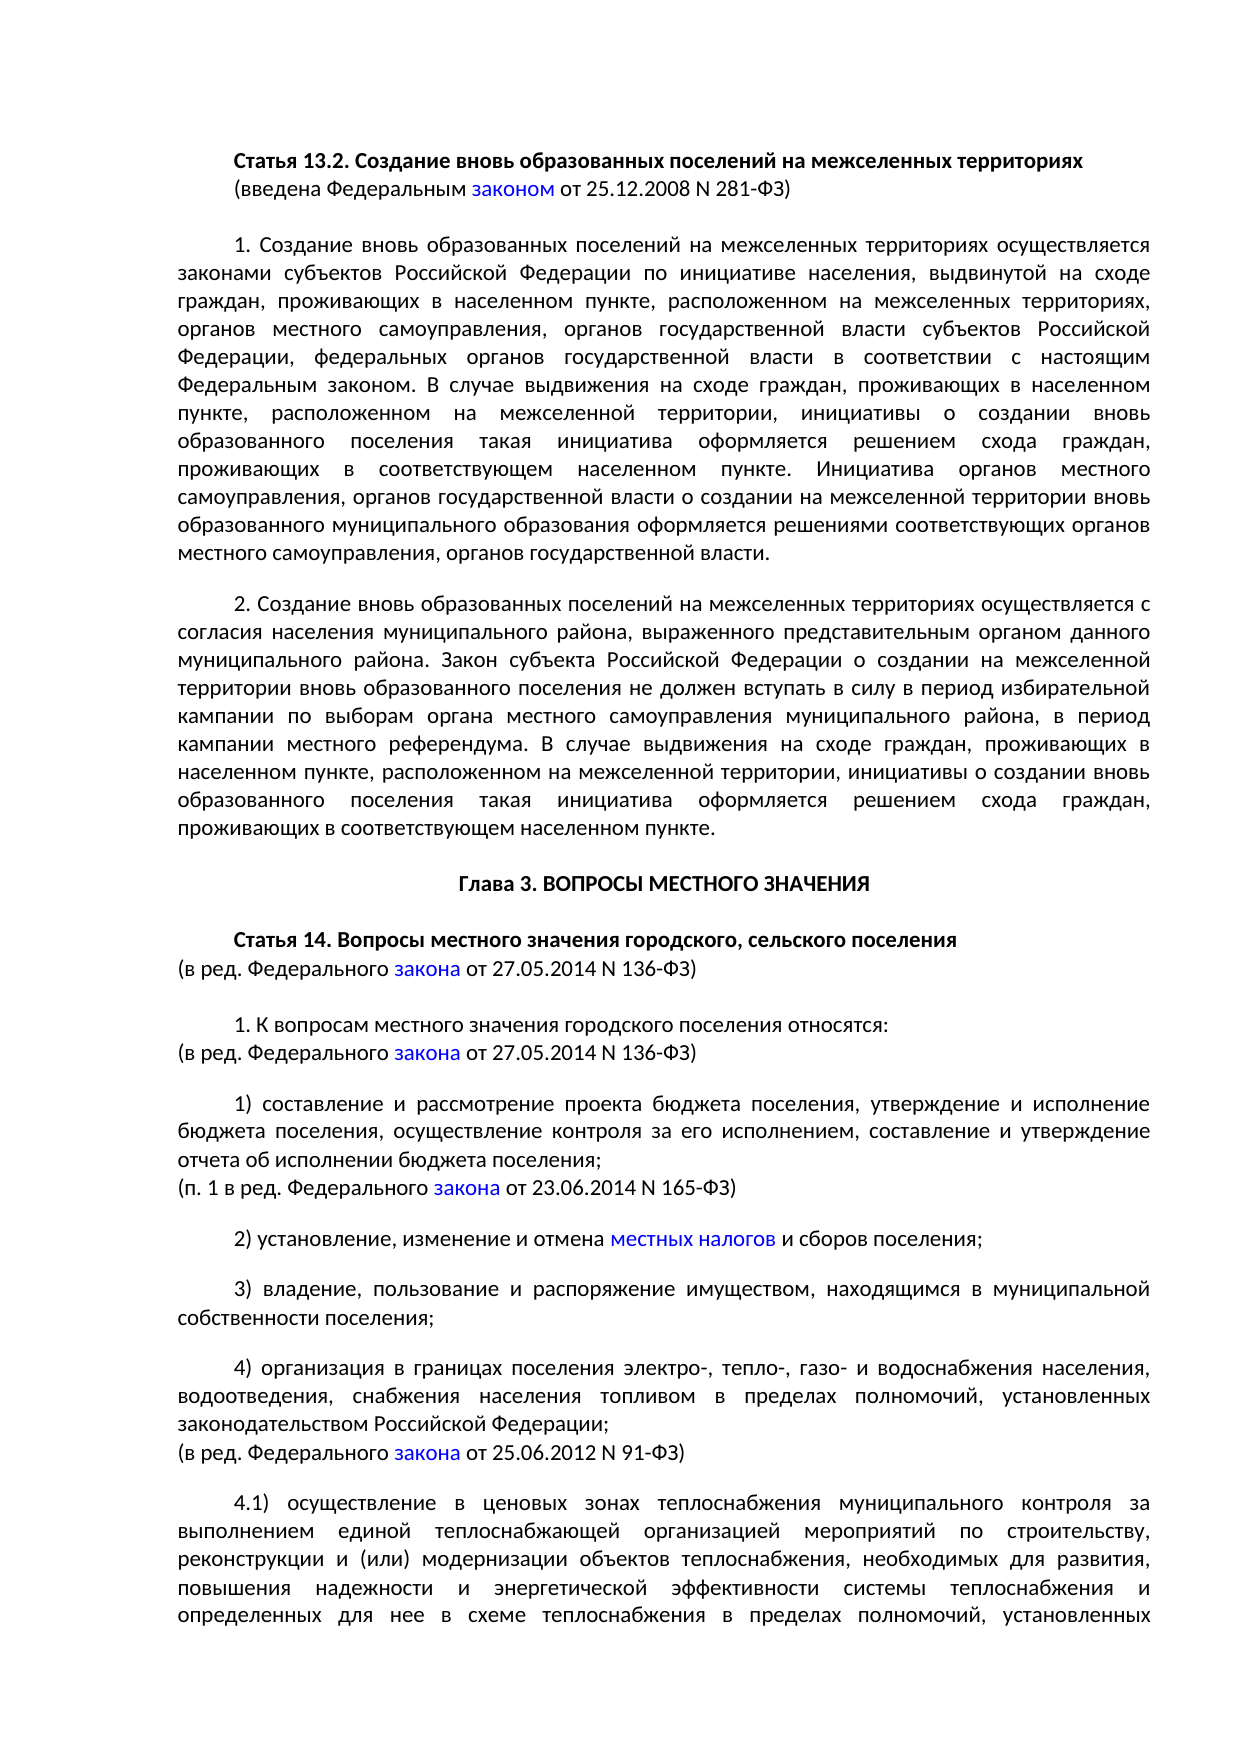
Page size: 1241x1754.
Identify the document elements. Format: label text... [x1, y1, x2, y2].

title Глава 3. ВОПРОСЫ МЕСТНОГО ЗНАЧЕНИЯ [177, 869, 1152, 898]
text 1) составление и рассмотрение проекта бюджета поселения, утверждение и исполнение бюджета поселения, осуществление контроля за его исполнением, составление и утверждение отчета об исполнении бюджета поселения; [177, 1089, 1152, 1173]
text 4) организация в границах поселения электро-, тепло-, газо- и водоснабжения населения, водоотведения, снабжения населения топливом в пределах полномочий, установленных законодательством Российской Федерации; [177, 1353, 1152, 1438]
text 2) установление, изменение и отмена местных налогов и сборов поселения; [177, 1224, 1152, 1252]
title Статья 13.2. Создание вновь образованных поселений на межселенных территориях [177, 146, 1152, 174]
text 1. Создание вновь образованных поселений на межселенных территориях осуществляется законами субъектов Российской Федерации по инициативе населения, выдвинутой на сходе граждан, проживающих в населенном пункте, расположенном на межселенных территориях, органов местного самоуправления, органов государственной власти субъектов Российской Федерации, федеральных органов государственной власти в соответствии с настоящим Федеральным законом. В случае выдвижения на сходе граждан, проживающих в населенном пункте, расположенном на межселенной территории, инициативы о создании вновь образованного поселения такая инициатива оформляется решением схода граждан, проживающих в соответствующем населенном пункте. Инициатива органов местного самоуправления, органов государственной власти о создании на межселенной территории вновь образованного муниципального образования оформляется решениями соответствующих органов местного самоуправления, органов государственной власти. [177, 230, 1152, 566]
text (в ред. Федерального закона от 25.06.2012 N 91-ФЗ) [177, 1438, 1152, 1466]
text 3) владение, пользование и распоряжение имуществом, находящимся в муниципальной собственности поселения; [177, 1274, 1152, 1331]
text 2. Создание вновь образованных поселений на межселенных территориях осуществляется с согласия населения муниципального района, выраженного представительным органом данного муниципального района. Закон субъекта Российской Федерации о создании на межселенной территории вновь образованного поселения не должен вступать в силу в период избирательной кампании по выборам органа местного самоуправления муниципального района, в период кампании местного референдума. В случае выдвижения на сходе граждан, проживающих в населенном пункте, расположенном на межселенной территории, инициативы о создании вновь образованного поселения такая инициатива оформляется решением схода граждан, проживающих в соответствующем населенном пункте. [177, 589, 1152, 842]
text (п. 1 в ред. Федерального закона от 23.06.2014 N 165-ФЗ) [177, 1173, 1152, 1201]
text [177, 1488, 1152, 1629]
text 1. К вопросам местного значения городского поселения относятся: [177, 1010, 1152, 1038]
text (в ред. Федерального закона от 27.05.2014 N 136-ФЗ) [177, 954, 1152, 982]
text (в ред. Федерального закона от 27.05.2014 N 136-ФЗ) [177, 1038, 1152, 1066]
title Статья 14. Вопросы местного значения городского, сельского поселения [177, 926, 1152, 954]
text (введена Федеральным законом от 25.12.2008 N 281-ФЗ) [177, 174, 1152, 202]
